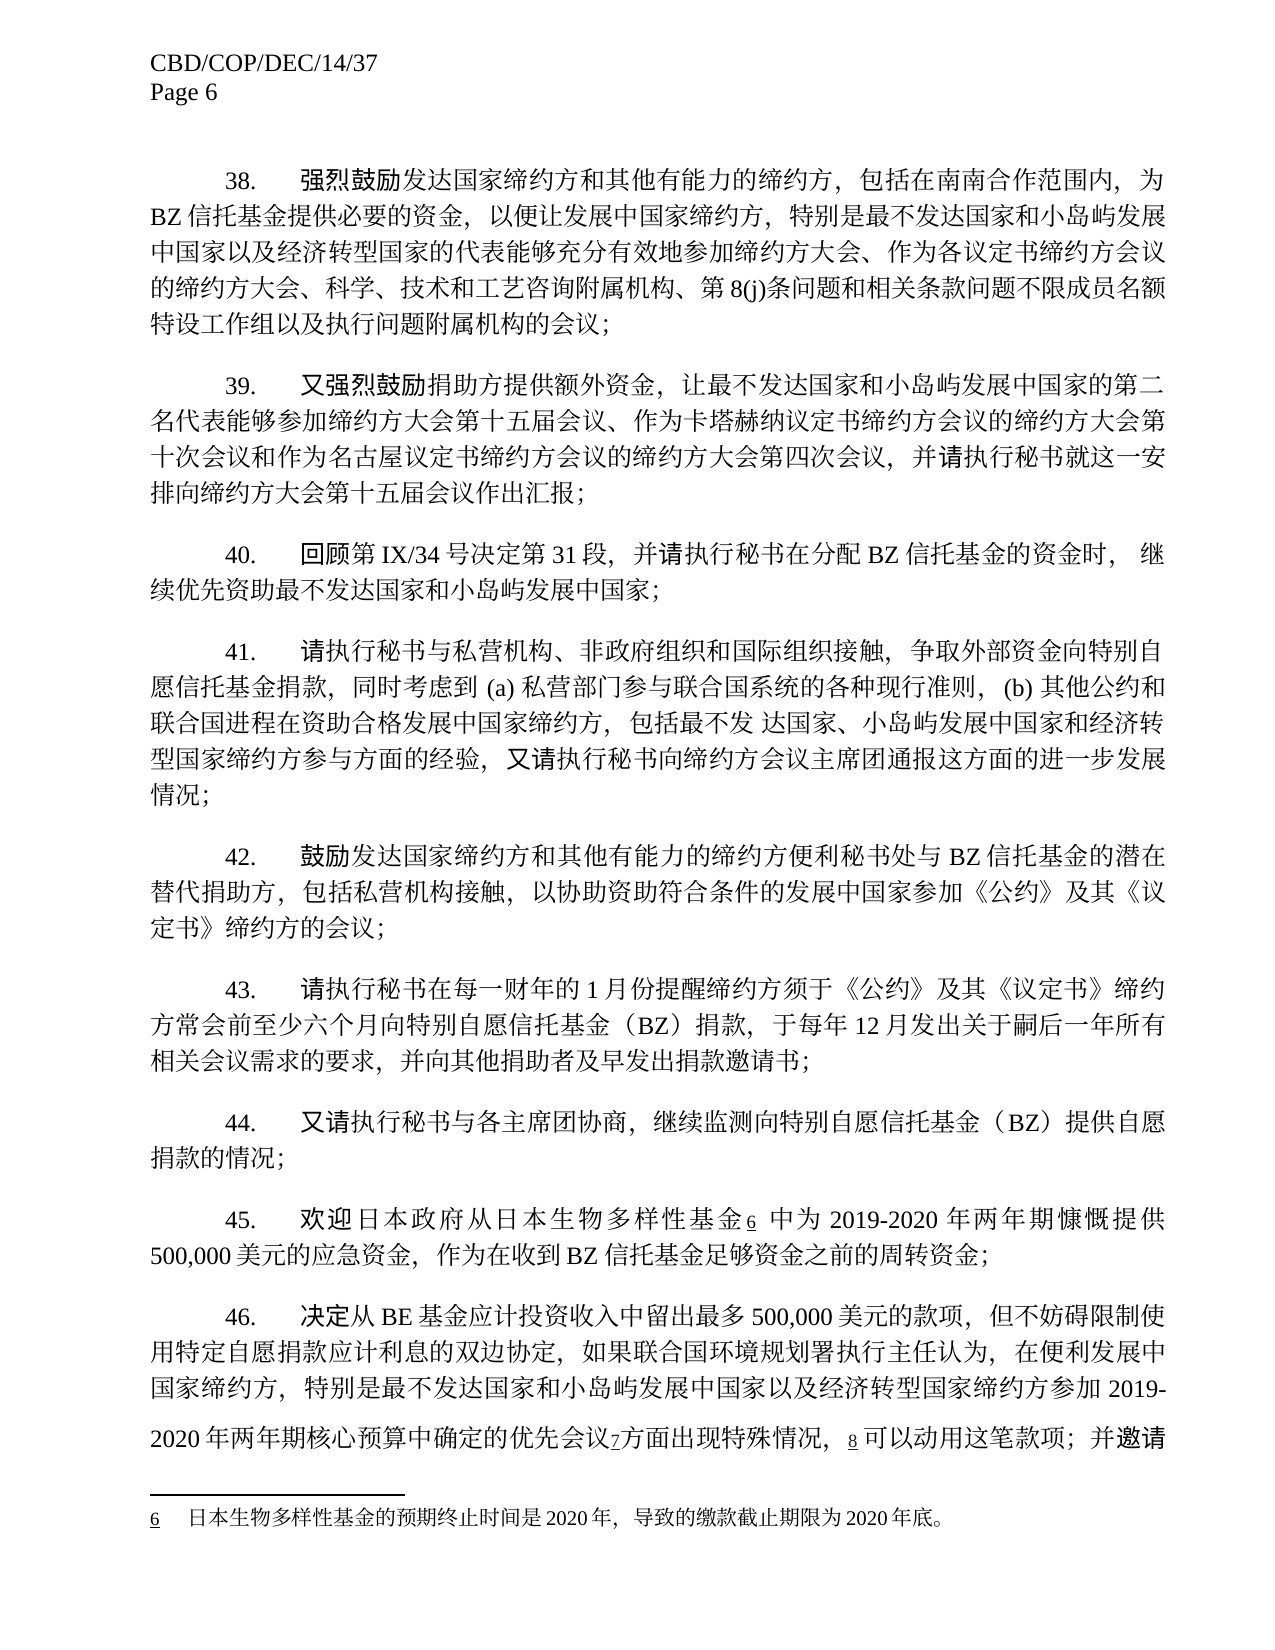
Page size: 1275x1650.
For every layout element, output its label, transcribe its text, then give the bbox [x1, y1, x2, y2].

list 请执行秘书在每一财年的1月份提醒缔约方须于《公约》及其《议定书》缔约方常会前至少六个月向特别自愿信托基金（BZ）捐款，于每年12月发出关于嗣后一年所有相关会议需求的要求，并向其他捐助者及早发出捐款邀请书； [150, 969, 1166, 1077]
list 鼓励发达国家缔约方和其他有能力的缔约方便利秘书处与BZ信托基金的潜在替代捐助方，包括私营机构接触，以协助资助符合条件的发展中国家参加《公约》及其《议定书》缔约方的会议； [150, 836, 1166, 944]
list 欢迎日本政府从日本生物多样性基金 中为2019-2020年两年期慷慨提供500,000美元的应急资金，作为在收到BZ 信托基金足够资金之前的周转资金； [150, 1199, 1166, 1272]
list 又请执行秘书与各主席团协商，继续监测向特别自愿信托基金（BZ）提供自愿捐款的情况； [150, 1102, 1166, 1174]
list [150, 1297, 1166, 1459]
list 强烈鼓励发达国家缔约方和其他有能力的缔约方，包括在南南合作范围内，为BZ信托基金提供必要的资金，以便让发展中国家缔约方，特别是最不发达国家和小岛屿发展中国家以及经济转型国家的代表能够充分有效地参加缔约方大会、作为各议定书缔约方会议的缔约方大会、科学、技术和工艺咨询附属机构、第8(j)条问题和相关条款问题不限成员名额特设工作组以及执行问题附属机构的会议； [150, 160, 1166, 340]
list 请执行秘书与私营机构、非政府组织和国际组织接触，争取外部资金向特别自愿信托基金捐款，同时考虑到 (a) 私营部门参与联合国系统的各种现行准则，(b) 其他公约和联合国进程在资助合格发展中国家缔约方，包括最不发 达国家、小岛屿发展中国家和经济转型国家缔约方参与方面的经验，又请执行秘书向缔约方会议主席团通报这方面的进一步发展情况； [150, 631, 1166, 811]
list 又强烈鼓励捐助方提供额外资金，让最不发达国家和小岛屿发展中国家的第二名代表能够参加缔约方大会第十五届会议、作为卡塔赫纳议定书缔约方会议的缔约方大会第十次会议和作为名古屋议定书缔约方会议的缔约方大会第四次会议，并请执行秘书就这一安排向缔约方大会第十五届会议作出汇报； [150, 365, 1166, 509]
list 回顾第IX/34号决定第31段，并请执行秘书在分配BZ信托基金的资金时， 继续优先资助最不发达国家和小岛屿发展中国家； [150, 534, 1166, 606]
